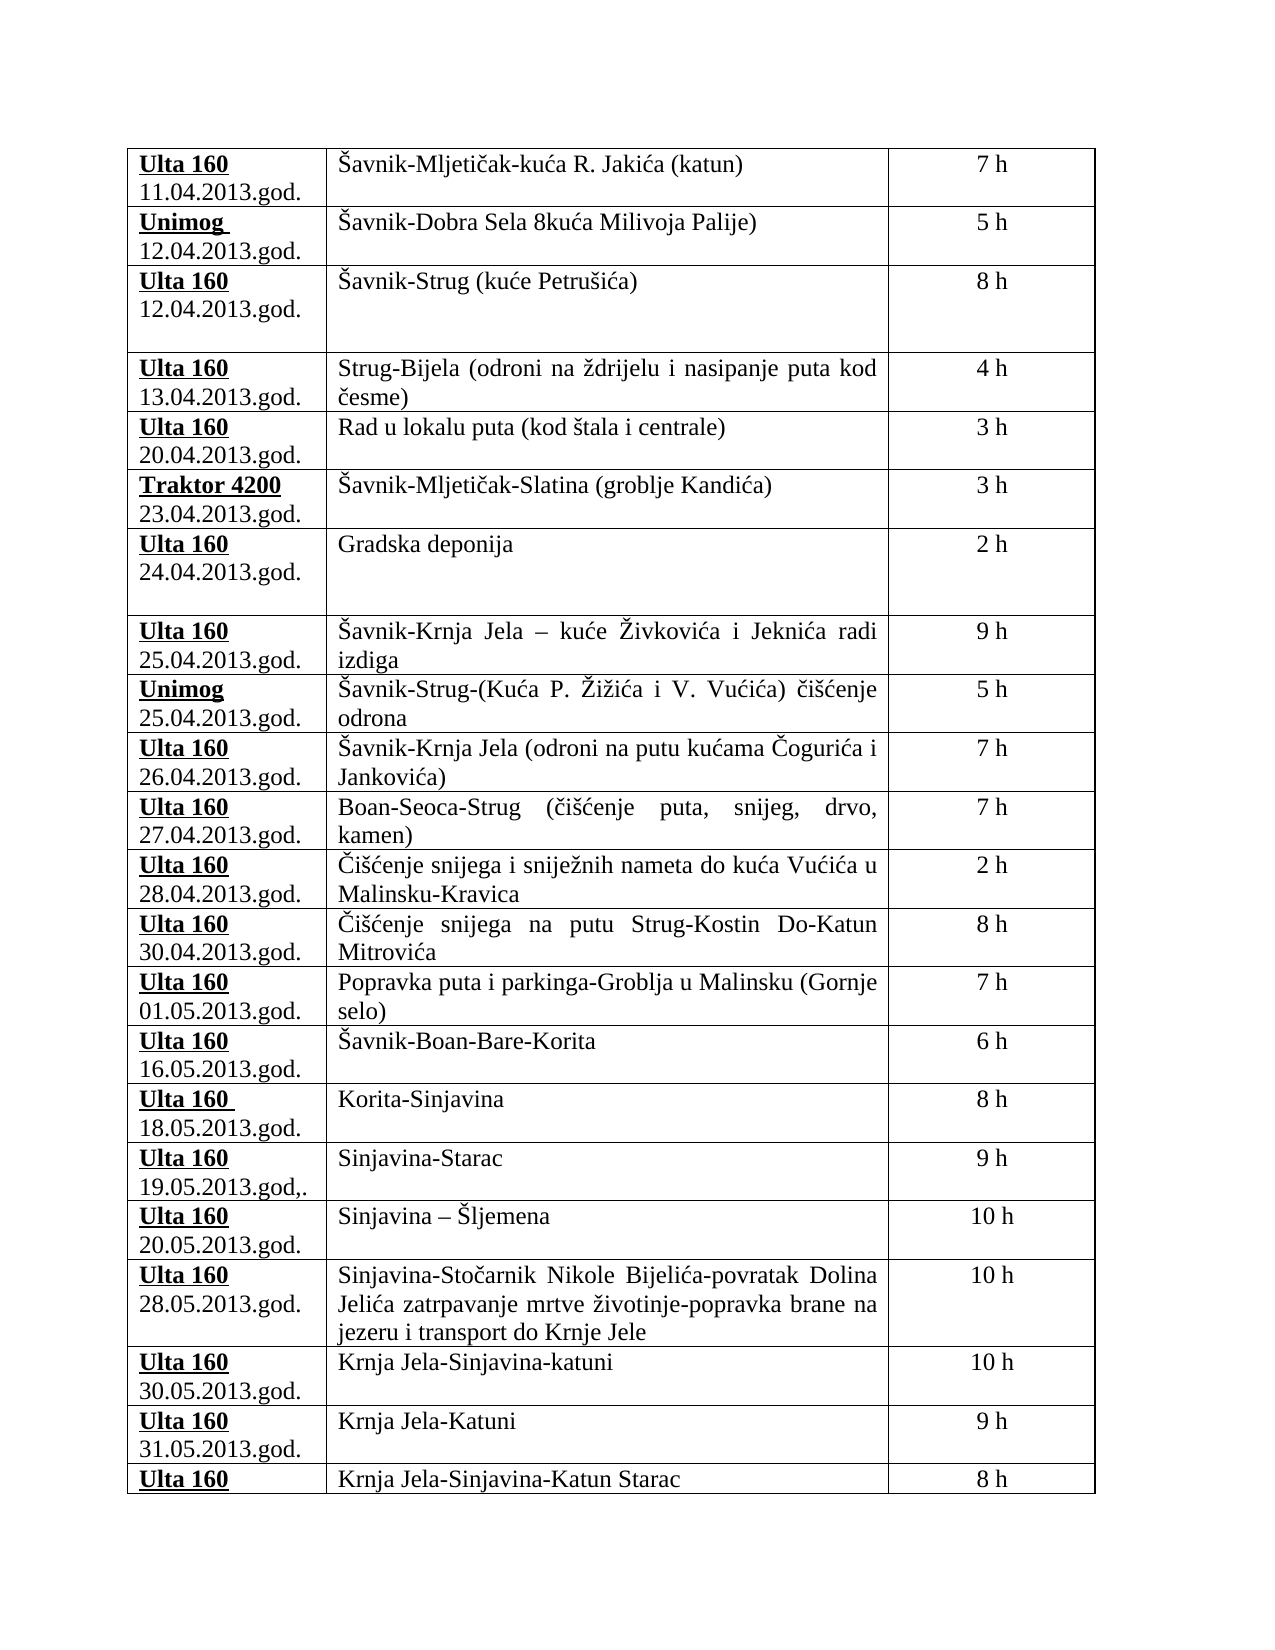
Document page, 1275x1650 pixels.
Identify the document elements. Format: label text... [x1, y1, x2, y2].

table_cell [128, 1464, 326, 1493]
table_cell 8 h [889, 1084, 1094, 1142]
table_cell Ulta 160 30.05.2013.god. [128, 1347, 326, 1405]
table_cell 7 h [889, 967, 1094, 1025]
table_cell Ulta 160 28.05.2013.god. [128, 1260, 326, 1346]
table_cell Ulta 160 20.04.2013.god. [128, 412, 326, 469]
table_cell 5 h [889, 675, 1094, 732]
table_cell Šavnik-Strug-(Kuća P. Žižića i V. Vućića) čišćenje odrona [327, 675, 888, 732]
table_cell Strug-Bijela (odroni na ždrijelu i nasipanje puta kod česme) [327, 353, 888, 411]
table_cell Šavnik-Krnja Jela (odroni na putu kućama Čogurića i Jankovića) [327, 733, 888, 791]
table_cell Ulta 160 12.04.2013.god. [128, 266, 326, 352]
table_cell Čišćenje snijega i sniježnih nameta do kuća Vućića u Malinsku-Kravica [327, 850, 888, 908]
table_cell Ulta 160 11.04.2013.god. [128, 149, 326, 206]
table_cell Rad u lokalu puta (kod štala i centrale) [327, 412, 888, 469]
table_cell 10 h [889, 1201, 1094, 1259]
table_cell Ulta 160 01.05.2013.god. [128, 967, 326, 1025]
table_cell Sinjavina-Starac [327, 1143, 888, 1200]
table_cell 6 h [889, 1026, 1094, 1083]
table_cell Boan-Seoca-Strug (čišćenje puta, snijeg, drvo, kamen) [327, 792, 888, 849]
table_cell Unimog 25.04.2013.god. [128, 675, 326, 732]
table_cell 3 h [889, 470, 1094, 528]
table_cell Šavnik-Mljetičak-Slatina (groblje Kandića) [327, 470, 888, 528]
table_cell Čišćenje snijega na putu Strug-Kostin Do-Katun Mitrovića [327, 909, 888, 966]
table_cell 5 h [889, 207, 1094, 265]
table_cell 9 h [889, 1143, 1094, 1200]
table_cell Ulta 160 27.04.2013.god. [128, 792, 326, 849]
table_cell 9 h [889, 616, 1094, 673]
table_cell 9 h [889, 1406, 1094, 1463]
table_cell Ulta 160 18.05.2013.god. [128, 1084, 326, 1142]
table_cell Sinjavina-Stočarnik Nikole Bijelića-povratak Dolina Jelića zatrpavanje mrtve životinje-popravka brane na jezeru i transport do Krnje Jele [327, 1260, 888, 1346]
table_cell Sinjavina – Šljemena [327, 1201, 888, 1259]
table_cell Gradska deponija [327, 529, 888, 615]
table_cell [327, 1464, 888, 1493]
table_cell Šavnik-Mljetičak-kuća R. Jakića (katun) [327, 149, 888, 206]
table_cell 10 h [889, 1347, 1094, 1405]
table_cell 7 h [889, 792, 1094, 849]
table_cell Ulta 160 25.04.2013.god. [128, 616, 326, 673]
table_cell Krnja Jela-Sinjavina-katuni [327, 1347, 888, 1405]
table_cell 8 h [889, 266, 1094, 352]
table_cell Korita-Sinjavina [327, 1084, 888, 1142]
table_cell Šavnik-Dobra Sela 8kuća Milivoja Palije) [327, 207, 888, 265]
table_cell Ulta 160 13.04.2013.god. [128, 353, 326, 411]
table_cell 4 h [889, 353, 1094, 411]
table_cell Ulta 160 20.05.2013.god. [128, 1201, 326, 1259]
table_cell Krnja Jela-Katuni [327, 1406, 888, 1463]
table_cell 3 h [889, 412, 1094, 469]
table_cell Ulta 160 28.04.2013.god. [128, 850, 326, 908]
table_cell 2 h [889, 850, 1094, 908]
table_cell 10 h [889, 1260, 1094, 1346]
table_cell Šavnik-Boan-Bare-Korita [327, 1026, 888, 1083]
table_cell Unimog 12.04.2013.god. [128, 207, 326, 265]
table_cell Ulta 160 26.04.2013.god. [128, 733, 326, 791]
table_cell Traktor 4200 23.04.2013.god. [128, 470, 326, 528]
table_cell Popravka puta i parkinga-Groblja u Malinsku (Gornje selo) [327, 967, 888, 1025]
table_cell 8 h [889, 1464, 1094, 1493]
table_cell Ulta 160 31.05.2013.god. [128, 1406, 326, 1463]
table_cell 7 h [889, 149, 1094, 206]
table_cell Ulta 160 24.04.2013.god. [128, 529, 326, 615]
table_cell Šavnik-Krnja Jela – kuće Živkovića i Jeknića radi izdiga [327, 616, 888, 673]
table_cell 2 h [889, 529, 1094, 615]
table_cell Ulta 160 19.05.2013.god,. [128, 1143, 326, 1200]
table_cell Ulta 160 30.04.2013.god. [128, 909, 326, 966]
table_cell 8 h [889, 909, 1094, 966]
table_cell Šavnik-Strug (kuće Petrušića) [327, 266, 888, 352]
table_cell Ulta 160 16.05.2013.god. [128, 1026, 326, 1083]
table_cell 7 h [889, 733, 1094, 791]
